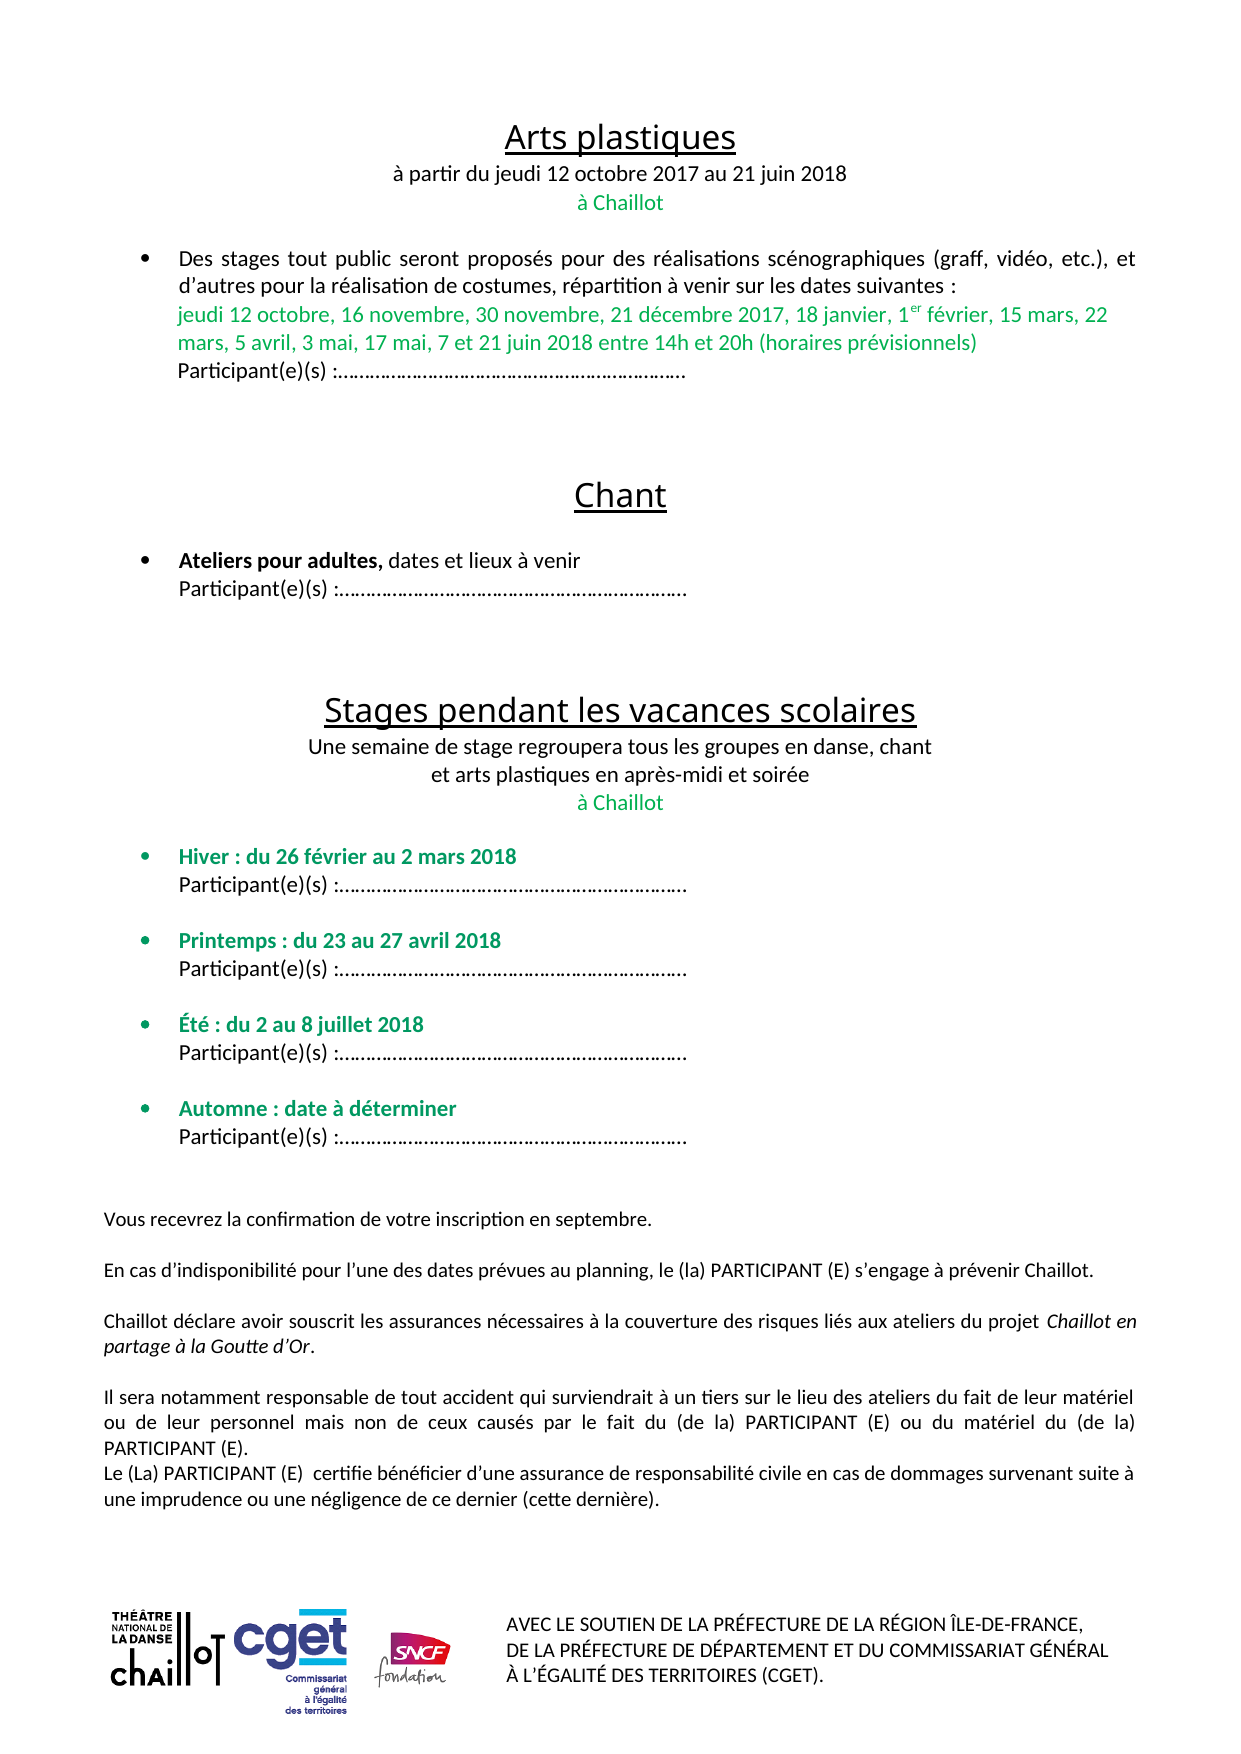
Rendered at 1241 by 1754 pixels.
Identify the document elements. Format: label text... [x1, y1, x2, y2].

list Participant(e)(s) :………………………………………………………… [178, 870, 1137, 898]
list Il sera notamment responsable de tout accident qui surviendrait à un tiers sur le lieu des ateliers du fait de leur matériel ou de leur personnel mais non de ceux causés par le fait du (de la) PARTICIPANT (E) ou du matériel du (de la) PARTICIPANT (E). [103, 1384, 1137, 1460]
text jeudi 12 octobre, 16 novembre, 30 novembre, 21 décembre 2017, 18 janvier, 1er février, 15 mars, 22 mars, 5 avril, 3 mai, 17 mai, 7 et 21 juin 2018 entre 14h et 20h (horaires prévisionnels) [177, 300, 1137, 356]
text Chant [103, 472, 1137, 517]
list Hiver : du 26 février au 2 mars 2018 [141, 842, 1137, 870]
list Participant(e)(s) :………………………………………………………… [178, 1038, 1137, 1066]
list Vous recevrez la confirmation de votre inscription en septembre. [103, 1206, 1137, 1232]
text Arts plastiques [103, 114, 1137, 159]
list Ateliers pour adultes, dates et lieux à venir [141, 546, 1137, 574]
text à Chaillot [103, 788, 1137, 817]
list Chaillot déclare avoir souscrit les assurances nécessaires à la couverture des risques liés aux ateliers du projet Chaillot en partage à la Goutte d’Or. [103, 1308, 1137, 1359]
text et arts plastiques en après-midi et soirée [103, 761, 1137, 788]
text Stages pendant les vacances scolaires [103, 687, 1137, 732]
picture [103, 1582, 482, 1721]
list En cas d’indisponibilité pour l’une des dates prévues au planning, le (la) PARTICIPANT (E) s’engage à prévenir Chaillot. [103, 1257, 1137, 1282]
text Participant(e)(s) :………………………………………………………… [103, 356, 1137, 384]
list Le (La) PARTICIPANT (E) certifie bénéficier d’une assurance de responsabilité civile en cas de dommages survenant suite à une imprudence ou une négligence de ce dernier (cette dernière). [103, 1460, 1137, 1511]
list Été : du 2 au 8 juillet 2018 [141, 1010, 1137, 1038]
list Participant(e)(s) :………………………………………………………… [178, 954, 1137, 982]
text Une semaine de stage regroupera tous les groupes en danse, chant [103, 732, 1137, 761]
list Participant(e)(s) :………………………………………………………… [178, 574, 1137, 602]
list Des stages tout public seront proposés pour des réalisations scénographiques (graff, vidéo, etc.), et d’autres pour la réalisation de costumes, répartition à venir sur les dates suivantes : [141, 244, 1137, 300]
text à partir du jeudi 12 octobre 2017 au 21 juin 2018 [103, 159, 1137, 188]
text à Chaillot [103, 188, 1137, 244]
list Automne : date à déterminer [141, 1094, 1137, 1122]
list Participant(e)(s) :………………………………………………………… [178, 1122, 1137, 1150]
list Printemps : du 23 au 27 avril 2018 [141, 926, 1137, 954]
